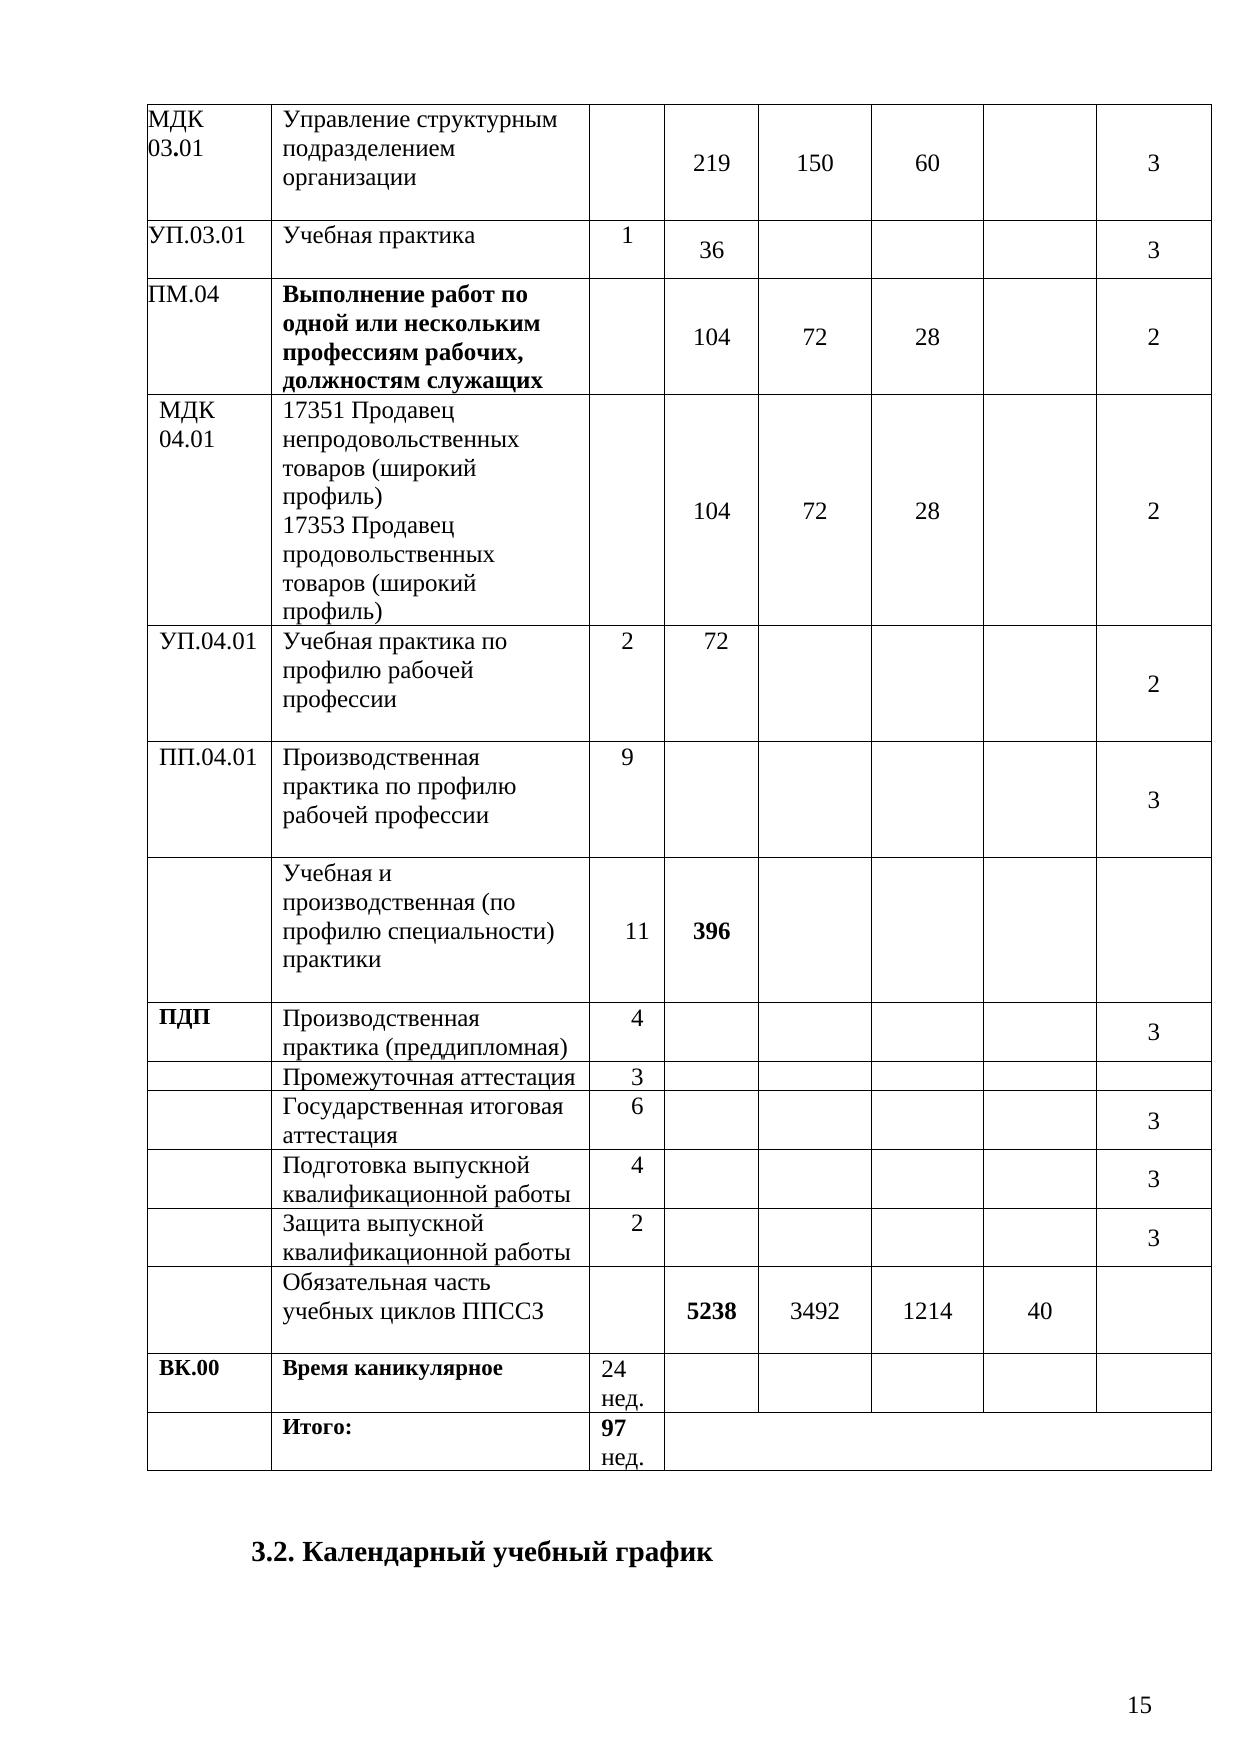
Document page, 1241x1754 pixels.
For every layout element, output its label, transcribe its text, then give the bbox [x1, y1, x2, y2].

table_cell [148, 1091, 271, 1149]
table_cell [759, 221, 871, 278]
table_cell МДК 04.01 [148, 395, 271, 625]
table_cell Управление структурным подразделением организации [272, 105, 589, 219]
table_cell [148, 1209, 271, 1266]
table_cell УП.04.01 [148, 626, 271, 741]
table_cell [665, 1413, 1211, 1470]
table_cell [1097, 1062, 1211, 1090]
table_cell Производственная практика по профилю рабочей профессии [272, 742, 589, 857]
table_cell [872, 1209, 983, 1266]
table_cell 396 [665, 858, 758, 1002]
table_cell [984, 1062, 1096, 1090]
table_cell [1097, 858, 1211, 1002]
table_cell [665, 1003, 758, 1061]
table_cell 3 [1097, 221, 1211, 278]
table_cell 97 нед. [590, 1413, 664, 1470]
table_cell Производственная практика (преддипломная) [272, 1003, 589, 1061]
table_cell [984, 221, 1096, 278]
table_cell [984, 742, 1096, 857]
table_cell [665, 1354, 758, 1412]
table_cell [872, 1003, 983, 1061]
table_cell 9 [590, 742, 664, 857]
table_cell 28 [872, 279, 983, 394]
table_cell Подготовка выпускной квалификационной работы [272, 1150, 589, 1207]
table_cell 3 [1097, 1150, 1211, 1207]
table_cell [148, 1150, 271, 1207]
table_cell [590, 395, 664, 625]
table_cell [148, 1062, 271, 1090]
table_cell [872, 742, 983, 857]
table_cell Выполнение работ по одной или нескольким профессиям рабочих, должностям служащих [272, 279, 589, 394]
table_cell 1 [590, 221, 664, 278]
table_cell [872, 858, 983, 1002]
table_cell [148, 1413, 271, 1470]
table_cell [759, 1209, 871, 1266]
table_cell [984, 1354, 1096, 1412]
table_cell Учебная и производственная (по профилю специальности) практики [272, 858, 589, 1002]
table_cell 72 [759, 395, 871, 625]
table_cell [665, 1209, 758, 1266]
table_cell 150 [759, 105, 871, 219]
table_cell 3 [590, 1062, 664, 1090]
table_cell [590, 105, 664, 219]
table_cell [984, 279, 1096, 394]
table_cell 3 [1097, 742, 1211, 857]
table_cell 11 [590, 858, 664, 1002]
table_cell Время каникулярное [272, 1354, 589, 1412]
table_cell Учебная практика по профилю рабочей профессии [272, 626, 589, 741]
table_cell 2 [1097, 395, 1211, 625]
table_cell 3492 [759, 1267, 871, 1353]
table_cell 3 [1097, 1003, 1211, 1061]
table_cell 4 [590, 1003, 664, 1061]
table_cell [665, 1062, 758, 1090]
table_cell 40 [984, 1267, 1096, 1353]
table_cell [984, 1003, 1096, 1061]
table_cell 2 [1097, 626, 1211, 741]
table_cell 219 [665, 105, 758, 219]
table_cell [759, 626, 871, 741]
table_cell [872, 1150, 983, 1207]
table_cell [148, 858, 271, 1002]
table_cell Защита выпускной квалификационной работы [272, 1209, 589, 1266]
table_cell [1097, 1354, 1211, 1412]
table_cell ВК.00 [148, 1354, 271, 1412]
table_cell 3 [1097, 105, 1211, 219]
table_cell 3 [1097, 1091, 1211, 1149]
table_cell [984, 105, 1096, 219]
table_cell [872, 1091, 983, 1149]
table_cell Учебная практика [272, 221, 589, 278]
table_cell Государственная итоговая аттестация [272, 1091, 589, 1149]
table_cell 2 [1097, 279, 1211, 394]
table_cell 60 [872, 105, 983, 219]
table_cell 24 нед. [590, 1354, 664, 1412]
table_cell [984, 1091, 1096, 1149]
table_cell [759, 1091, 871, 1149]
table_cell 36 [665, 221, 758, 278]
table_cell [665, 742, 758, 857]
table_cell 1214 [872, 1267, 983, 1353]
table_cell [1097, 1267, 1211, 1353]
table_cell [984, 858, 1096, 1002]
table_cell 3 [1097, 1209, 1211, 1266]
table_cell 72 [759, 279, 871, 394]
table_cell [872, 626, 983, 741]
table_cell [984, 626, 1096, 741]
table_cell МДК 03.01 [148, 105, 271, 219]
table_cell [148, 1267, 271, 1353]
table_cell ПДП [148, 1003, 271, 1061]
table_cell 2 [590, 1209, 664, 1266]
table_cell [590, 1267, 664, 1353]
table_cell Обязательная часть учебных циклов ППССЗ [272, 1267, 589, 1353]
table_cell 104 [665, 279, 758, 394]
table_cell 6 [590, 1091, 664, 1149]
table_cell УП.03.01 [148, 221, 271, 278]
table_cell 28 [872, 395, 983, 625]
table_cell 72 [665, 626, 758, 741]
table_cell ПП.04.01 [148, 742, 271, 857]
table_cell Итого: [272, 1413, 589, 1470]
table_cell [759, 1003, 871, 1061]
table_cell [759, 1354, 871, 1412]
table_cell [759, 742, 871, 857]
table_cell ПМ.04 [148, 279, 271, 394]
table_cell 4 [590, 1150, 664, 1207]
table_cell [872, 1062, 983, 1090]
table_cell 2 [590, 626, 664, 741]
table_cell Промежуточная аттестация [272, 1062, 589, 1090]
text 3.2. Календарный учебный график [177, 1534, 1152, 1567]
table_cell [590, 279, 664, 394]
table_cell [872, 221, 983, 278]
table_cell [759, 1150, 871, 1207]
table_cell 104 [665, 395, 758, 625]
table_cell [984, 395, 1096, 625]
table_cell 5238 [665, 1267, 758, 1353]
table_cell [984, 1209, 1096, 1266]
table_cell [665, 1091, 758, 1149]
table_cell [759, 858, 871, 1002]
table_cell [759, 1062, 871, 1090]
table_cell [872, 1354, 983, 1412]
table_cell 17351 Продавец непродовольственных товаров (широкий профиль) 17353 Продавец продовольственных товаров (широкий профиль) [272, 395, 589, 625]
table_cell [984, 1150, 1096, 1207]
table_cell [665, 1150, 758, 1207]
